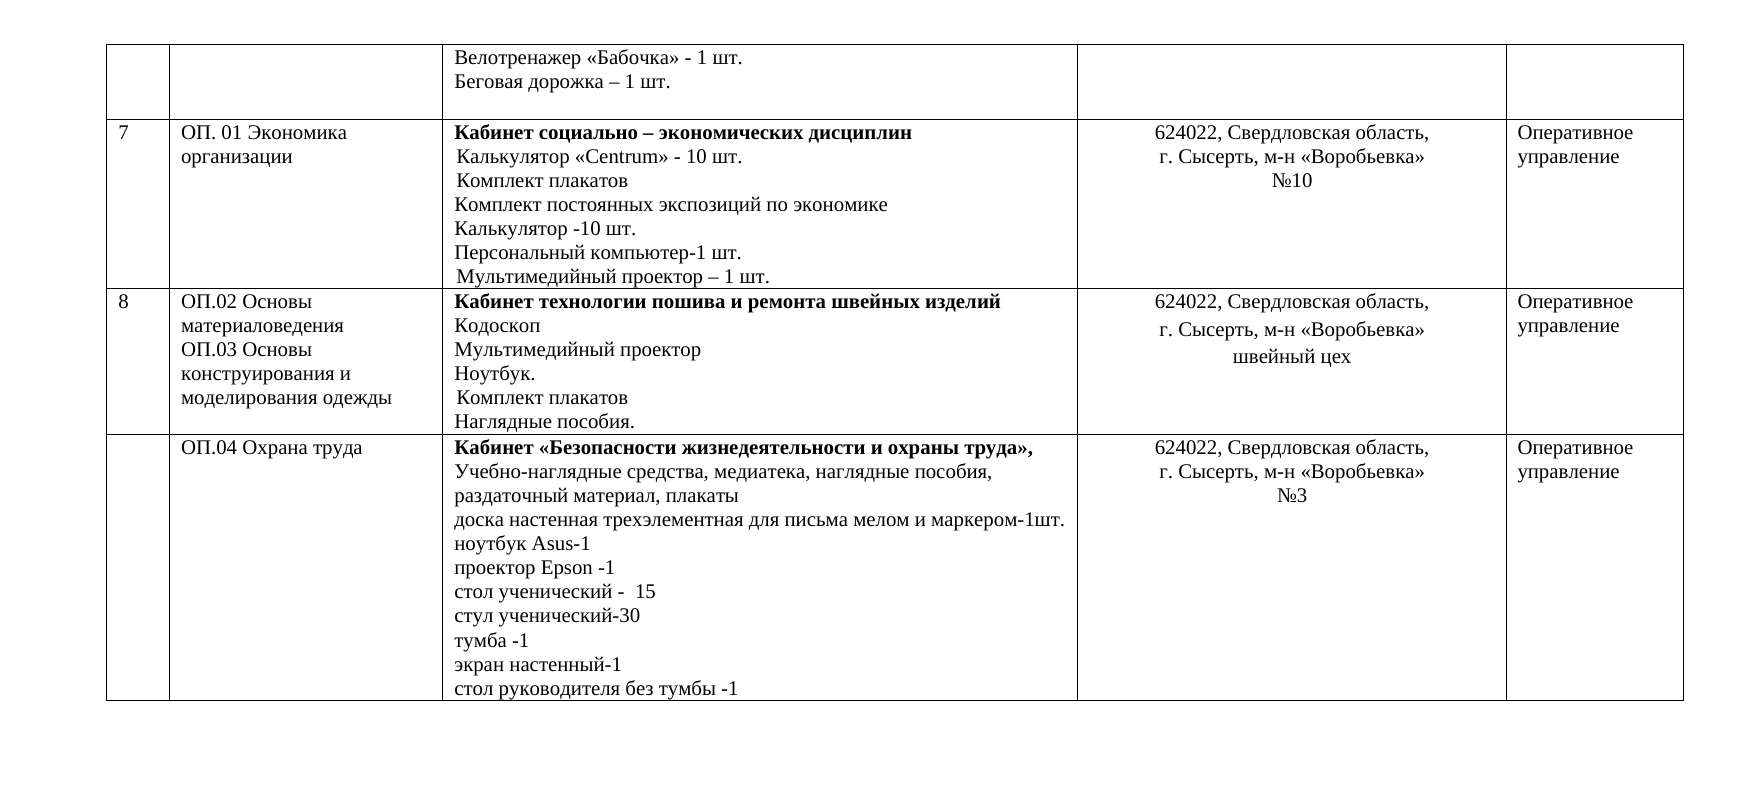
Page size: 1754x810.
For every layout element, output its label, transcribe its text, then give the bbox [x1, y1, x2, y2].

table_cell Оперативное управление [1507, 289, 1683, 434]
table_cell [1078, 45, 1506, 118]
table_cell Кабинет технологии пошива и ремонта швейных изделий Кодоскоп Мультимедийный проектор Ноутбук. Комплект плакатов Наглядные пособия. [443, 289, 1077, 434]
table_cell 7 [107, 120, 169, 288]
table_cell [443, 435, 1077, 700]
table_cell 6 [107, 45, 169, 118]
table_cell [1507, 435, 1683, 700]
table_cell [443, 45, 1077, 118]
table_cell Кабинет социально – экономических дисциплин Калькулятор «Centrum» - 10 шт. Комплект плакатов Комплект постоянных экспозиций по экономике Калькулятор -10 шт. Персональный компьютер-1 шт. Мультимедийный проектор – 1 шт. [443, 120, 1077, 288]
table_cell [170, 45, 442, 118]
table_cell ОП. 01 Экономика организации [170, 120, 442, 288]
table_cell ОП.04 Охрана труда [170, 435, 442, 700]
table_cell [1507, 45, 1683, 118]
table_cell 624022, Свердловская область, г. Сысерть, м-н «Воробьевка» №10 [1078, 120, 1506, 288]
table_cell 624022, Свердловская область, г. Сысерть, м-н «Воробьевка» швейный цех [1078, 289, 1506, 434]
table_cell 8 [107, 289, 169, 434]
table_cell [1078, 435, 1506, 700]
table_cell Оперативное управление [1507, 120, 1683, 288]
table_cell [107, 435, 169, 700]
table_cell ОП.02 Основы материаловедения ОП.03 Основы конструирования и моделирования одежды [170, 289, 442, 434]
